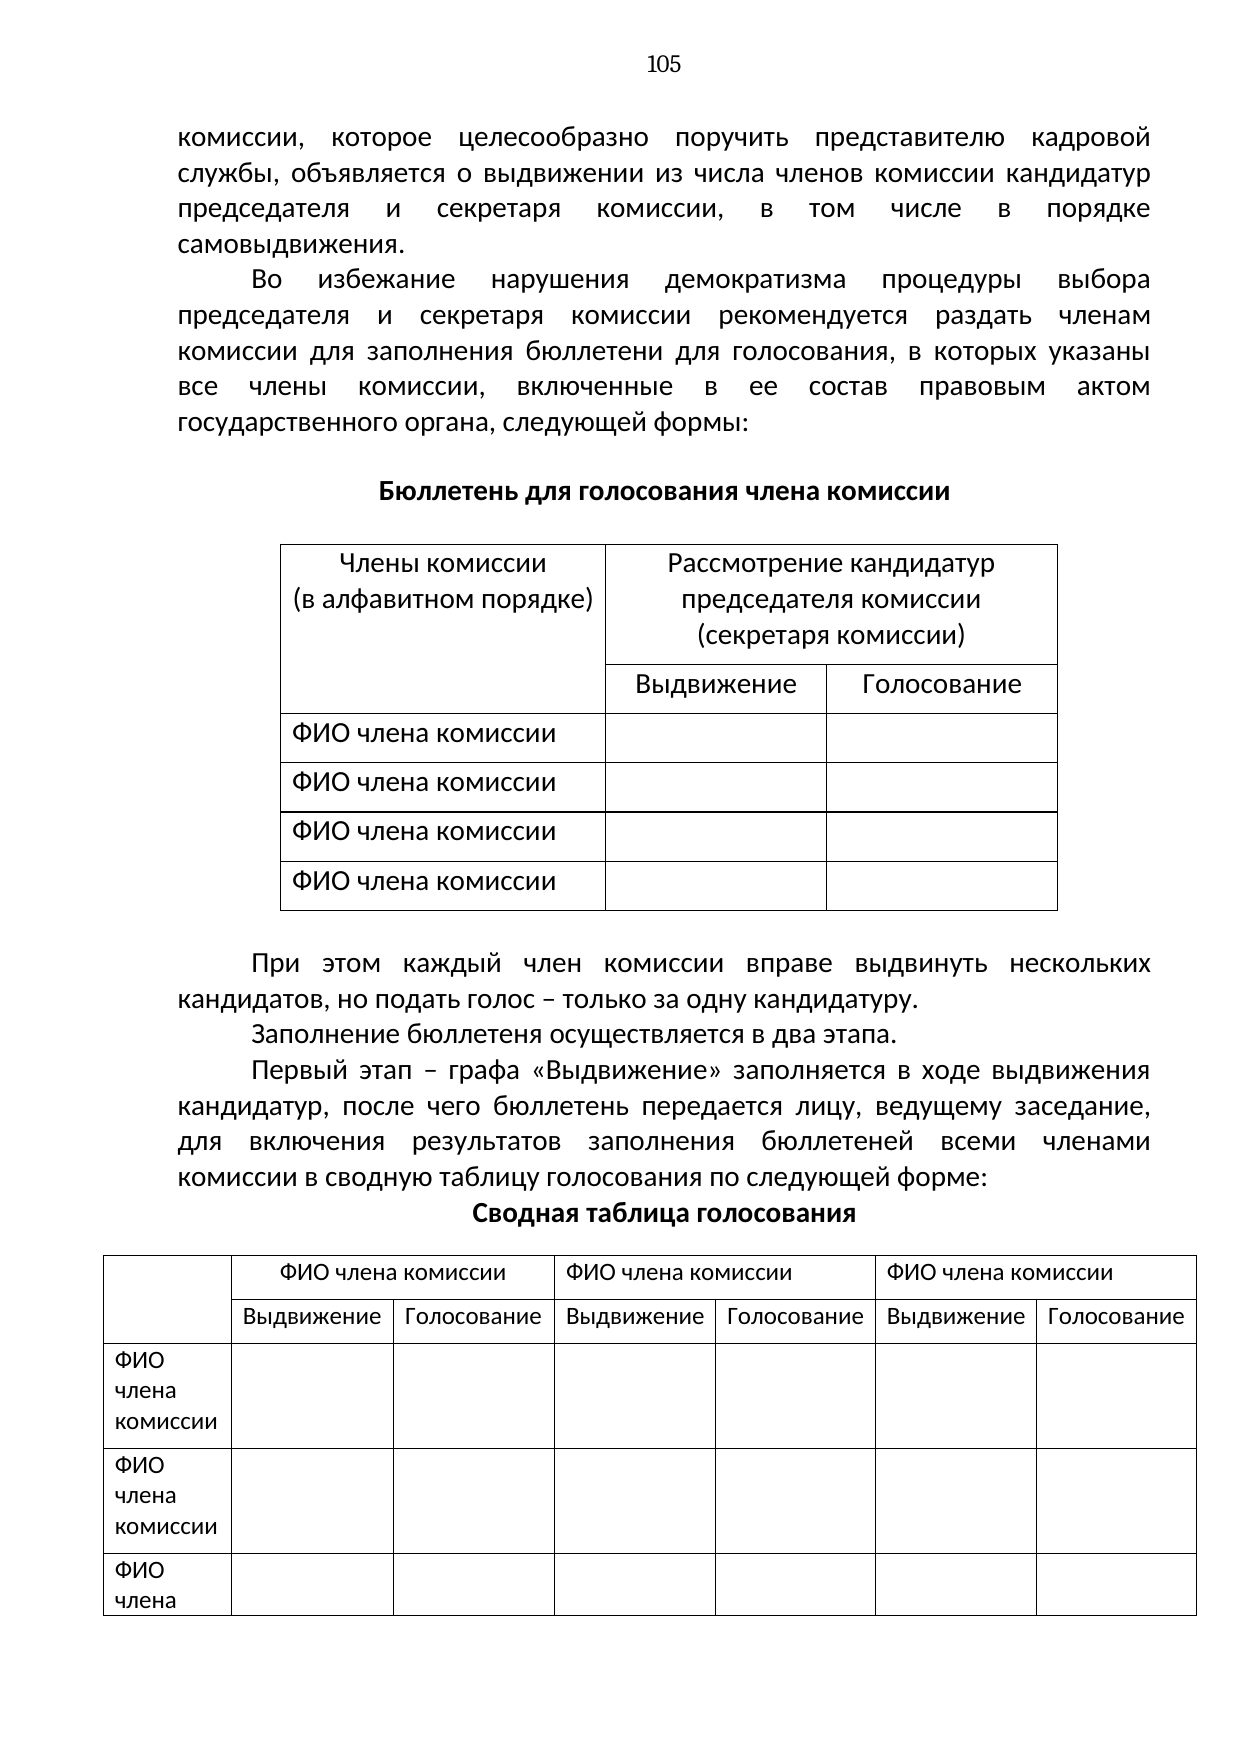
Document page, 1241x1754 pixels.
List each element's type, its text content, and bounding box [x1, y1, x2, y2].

table_cell [876, 1344, 1036, 1448]
table_cell ФИО члена комиссии [104, 1554, 231, 1615]
table_header [104, 1256, 231, 1343]
table_cell [876, 1449, 1036, 1553]
table_cell [827, 714, 1057, 762]
table_cell [232, 1344, 393, 1448]
table_cell [232, 1554, 393, 1615]
table_cell [232, 1449, 393, 1553]
table_cell ФИО члена комиссии [281, 813, 605, 861]
text Бюллетень для голосования члена комиссии [177, 472, 1152, 508]
table_cell Выдвижение [606, 665, 826, 713]
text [177, 118, 1152, 261]
table_cell [606, 813, 826, 861]
table_cell [394, 1449, 554, 1553]
table_cell [827, 763, 1057, 811]
table_cell [716, 1344, 875, 1448]
table_cell [827, 862, 1057, 910]
table_header ФИО члена комиссии [876, 1256, 1196, 1299]
table_cell ФИО члена комиссии [281, 763, 605, 811]
table_cell [1037, 1554, 1196, 1615]
table_header ФИО члена комиссии [555, 1256, 875, 1299]
table_cell [606, 714, 826, 762]
table_cell ФИО члена комиссии [281, 862, 605, 910]
table_cell Голосование [827, 665, 1057, 713]
table_cell Голосование [716, 1300, 875, 1343]
table_cell Голосование [1037, 1300, 1196, 1343]
table_cell [606, 862, 826, 910]
table_cell [606, 763, 826, 811]
table_cell Выдвижение [232, 1300, 393, 1343]
table_cell Выдвижение [876, 1300, 1036, 1343]
table_cell [1037, 1344, 1196, 1448]
table_cell [555, 1554, 715, 1615]
table_cell [555, 1344, 715, 1448]
table_cell [876, 1554, 1036, 1615]
text При этом каждый член комиссии вправе выдвинуть нескольких кандидатов, но подать голос – только за одну кандидатуру. [177, 944, 1152, 1016]
table_header Члены комиссии (в алфавитном порядке) [281, 545, 605, 713]
table_cell [394, 1344, 554, 1448]
table_cell [716, 1554, 875, 1615]
table_cell Голосование [394, 1300, 554, 1343]
text Во избежание нарушения демократизма процедуры выбора председателя и секретаря комиссии рекомендуется раздать членам комиссии для заполнения бюллетени для голосования, в которых указаны все члены комиссии, включенные в ее состав правовым актом государственного органа, следующей формы: [177, 261, 1152, 439]
table_cell ФИО члена комиссии [104, 1344, 231, 1448]
table_cell [716, 1449, 875, 1553]
table_header ФИО члена комиссии [232, 1256, 554, 1299]
table_cell ФИО члена комиссии [281, 714, 605, 762]
table_cell [1037, 1449, 1196, 1553]
text Заполнение бюллетеня осуществляется в два этапа. [177, 1016, 1152, 1051]
text Первый этап – графа «Выдвижение» заполняется в ходе выдвижения кандидатур, после чего бюллетень передается лицу, ведущему заседание, для включения результатов заполнения бюллетеней всеми членами комиссии в сводную таблицу голосования по следующей форме: [177, 1051, 1152, 1194]
table_cell [555, 1449, 715, 1553]
table_cell ФИО члена комиссии [104, 1449, 231, 1553]
table_cell Выдвижение [555, 1300, 715, 1343]
table_cell [827, 813, 1057, 861]
table_header Рассмотрение кандидатур председателя комиссии (секретаря комиссии) [606, 545, 1057, 664]
table_cell [394, 1554, 554, 1615]
text Сводная таблица голосования [177, 1194, 1152, 1229]
